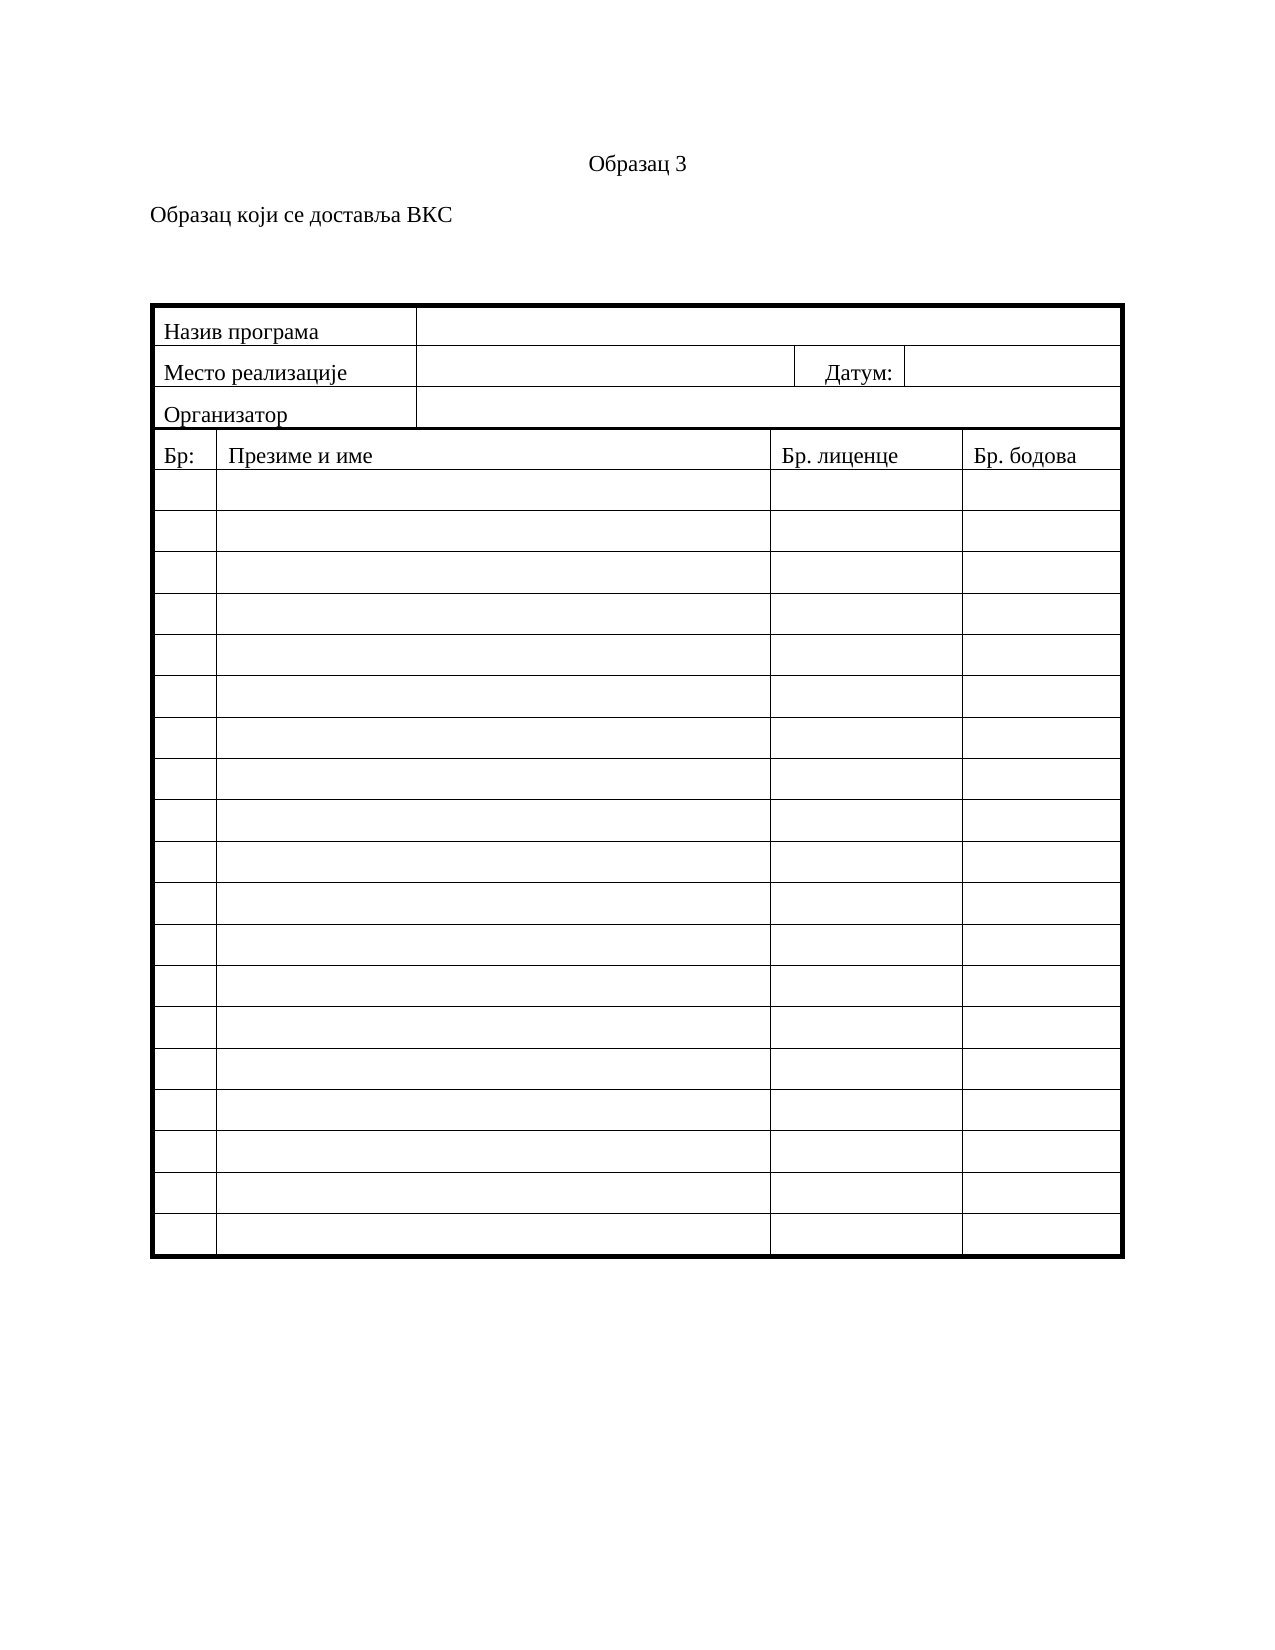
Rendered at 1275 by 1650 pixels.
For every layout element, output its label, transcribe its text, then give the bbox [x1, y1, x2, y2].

table_cell [217, 552, 770, 593]
table_cell [771, 842, 962, 882]
table_cell [963, 883, 1120, 923]
table_cell [217, 1090, 770, 1130]
table_cell [963, 759, 1120, 799]
table_cell [771, 966, 962, 1006]
table_cell Датум: [795, 346, 904, 386]
table_cell [155, 1007, 216, 1047]
table_cell [963, 552, 1120, 593]
table_cell [217, 470, 770, 510]
table_cell [217, 635, 770, 675]
text Образац који се доставља ВКС [150, 201, 1125, 227]
table_cell Бр. лиценце [771, 430, 962, 468]
table_cell [155, 1173, 216, 1213]
table_cell [217, 1049, 770, 1089]
table_cell [963, 1173, 1120, 1213]
table_cell [217, 800, 770, 841]
table_cell [155, 966, 216, 1006]
table_cell [771, 1007, 962, 1047]
table_cell [963, 1049, 1120, 1089]
table_cell [963, 1007, 1120, 1047]
table_cell [963, 800, 1120, 841]
table_cell [217, 759, 770, 799]
table_cell [155, 1090, 216, 1130]
table_cell [771, 800, 962, 841]
table_header Назив програма [155, 308, 416, 344]
table_cell [771, 883, 962, 923]
table_cell [217, 1007, 770, 1047]
table_cell [963, 1090, 1120, 1130]
table_cell [771, 718, 962, 758]
table_cell [217, 676, 770, 717]
table_cell [155, 1214, 216, 1254]
table_cell [217, 1214, 770, 1254]
table_cell [155, 594, 216, 634]
table_cell [217, 925, 770, 965]
table_cell [217, 1131, 770, 1172]
table_cell [905, 346, 1120, 386]
table_cell [771, 511, 962, 551]
table_cell [771, 925, 962, 965]
table_cell [771, 1173, 962, 1213]
table_cell Место реализације [155, 346, 416, 386]
table_header [417, 308, 1120, 344]
table_cell [771, 1214, 962, 1254]
table_cell [771, 552, 962, 593]
text Образац 3 [150, 150, 1125, 176]
table_cell [963, 925, 1120, 965]
table_cell [217, 511, 770, 551]
table_cell [771, 1049, 962, 1089]
table_cell [155, 718, 216, 758]
table_cell [155, 511, 216, 551]
table_cell [771, 676, 962, 717]
table_cell [771, 1131, 962, 1172]
table_cell [155, 759, 216, 799]
table_cell [771, 635, 962, 675]
table_cell [217, 883, 770, 923]
table_cell [963, 635, 1120, 675]
table_cell [963, 470, 1120, 510]
table_cell [963, 966, 1120, 1006]
table_cell [963, 1214, 1120, 1254]
table_cell [217, 966, 770, 1006]
table_cell [217, 594, 770, 634]
table_cell [155, 925, 216, 965]
table_cell Презиме и име [217, 430, 770, 468]
table_cell Организатор [155, 387, 416, 427]
table_cell [771, 759, 962, 799]
table_cell [963, 511, 1120, 551]
table_cell [963, 594, 1120, 634]
table_cell [417, 387, 1120, 427]
table_cell [771, 1090, 962, 1130]
table_cell [217, 718, 770, 758]
table_cell [155, 552, 216, 593]
table_cell [217, 842, 770, 882]
table_cell [963, 1131, 1120, 1172]
table_cell [155, 470, 216, 510]
table_cell [417, 346, 794, 386]
table_cell [155, 1049, 216, 1089]
table_cell [155, 842, 216, 882]
table_cell [771, 594, 962, 634]
table_cell [963, 718, 1120, 758]
table_cell [155, 635, 216, 675]
table_cell [963, 842, 1120, 882]
table_cell Бр: [155, 430, 216, 468]
table_cell [155, 1131, 216, 1172]
table_cell [771, 470, 962, 510]
table_cell [155, 676, 216, 717]
table_cell [963, 676, 1120, 717]
table_cell Бр. бодова [963, 430, 1120, 468]
table_cell [155, 883, 216, 923]
table_cell [217, 1173, 770, 1213]
table_cell [155, 800, 216, 841]
